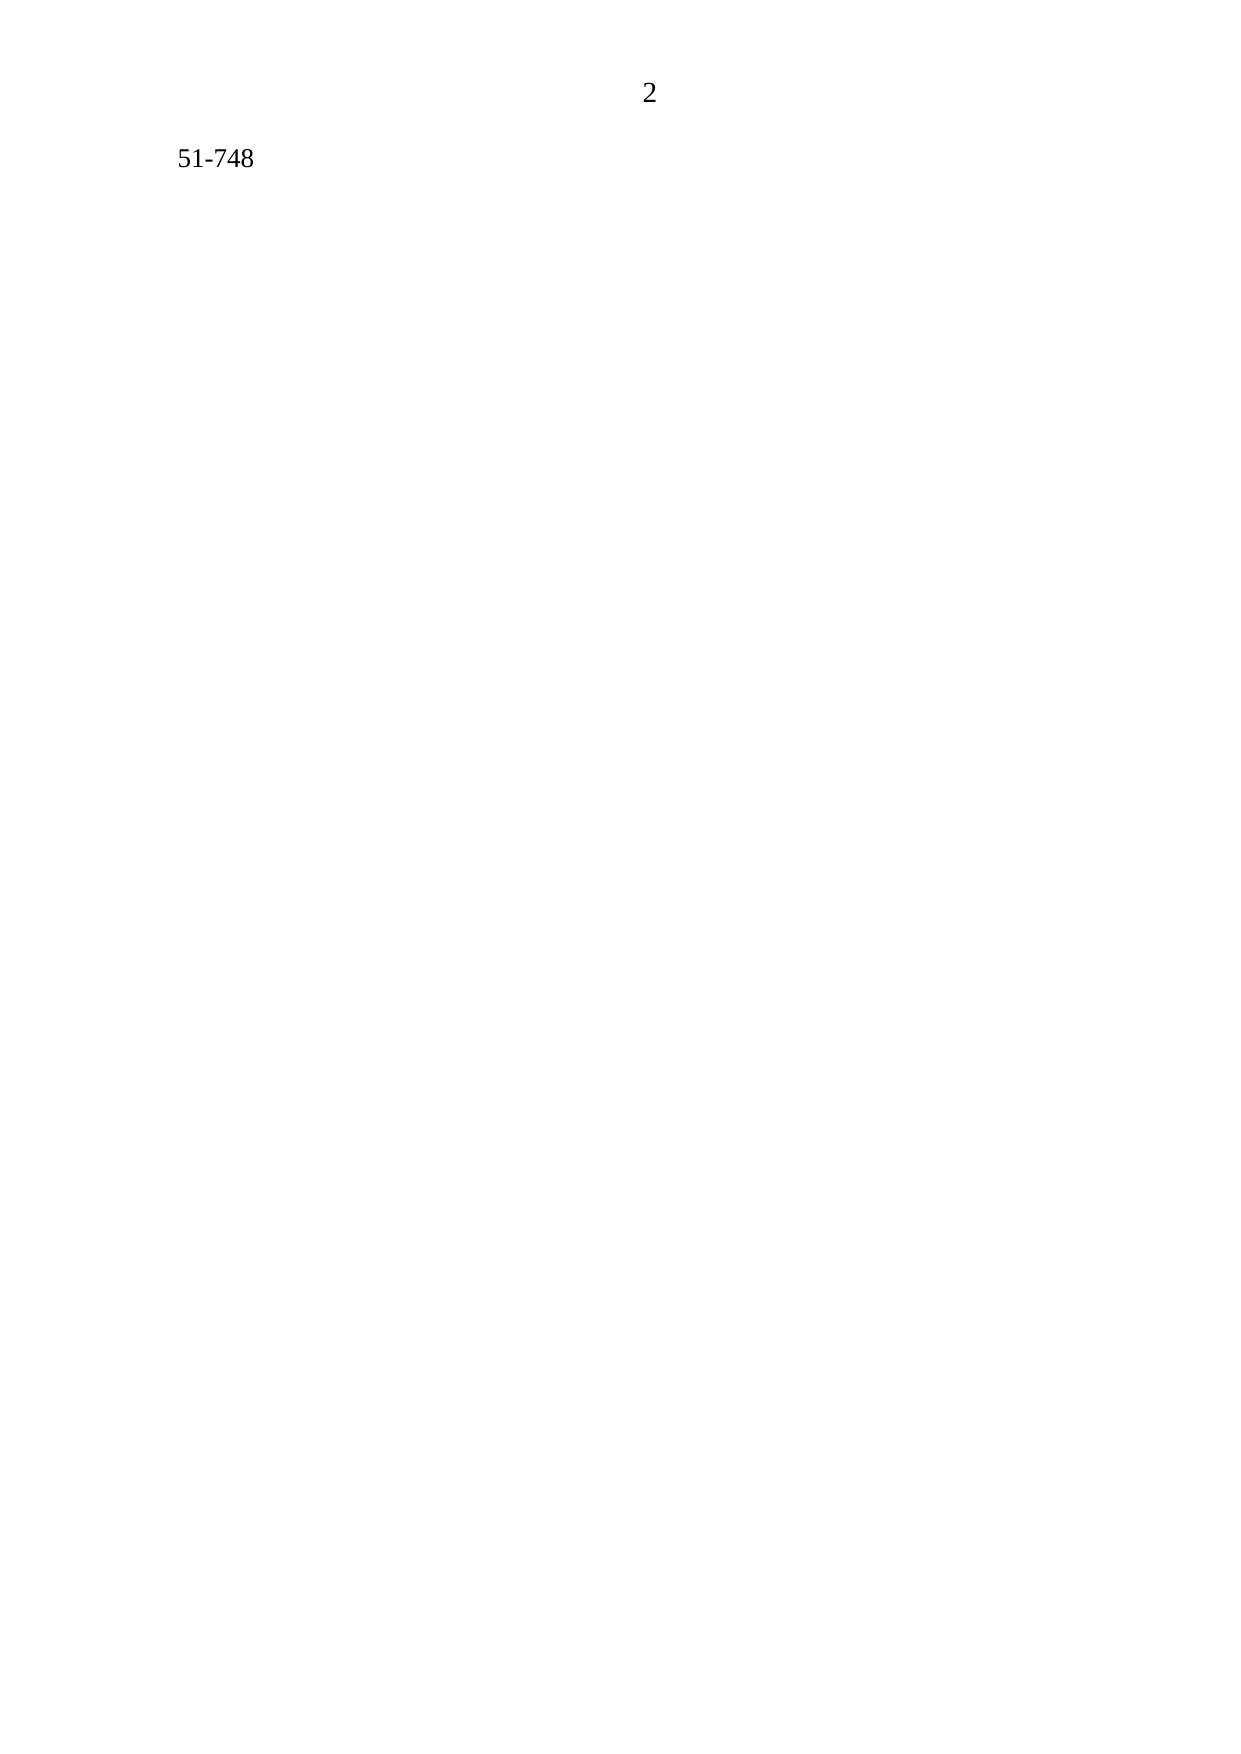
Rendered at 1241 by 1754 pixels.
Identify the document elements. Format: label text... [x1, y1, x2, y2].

text 51-748 [177, 142, 1122, 173]
